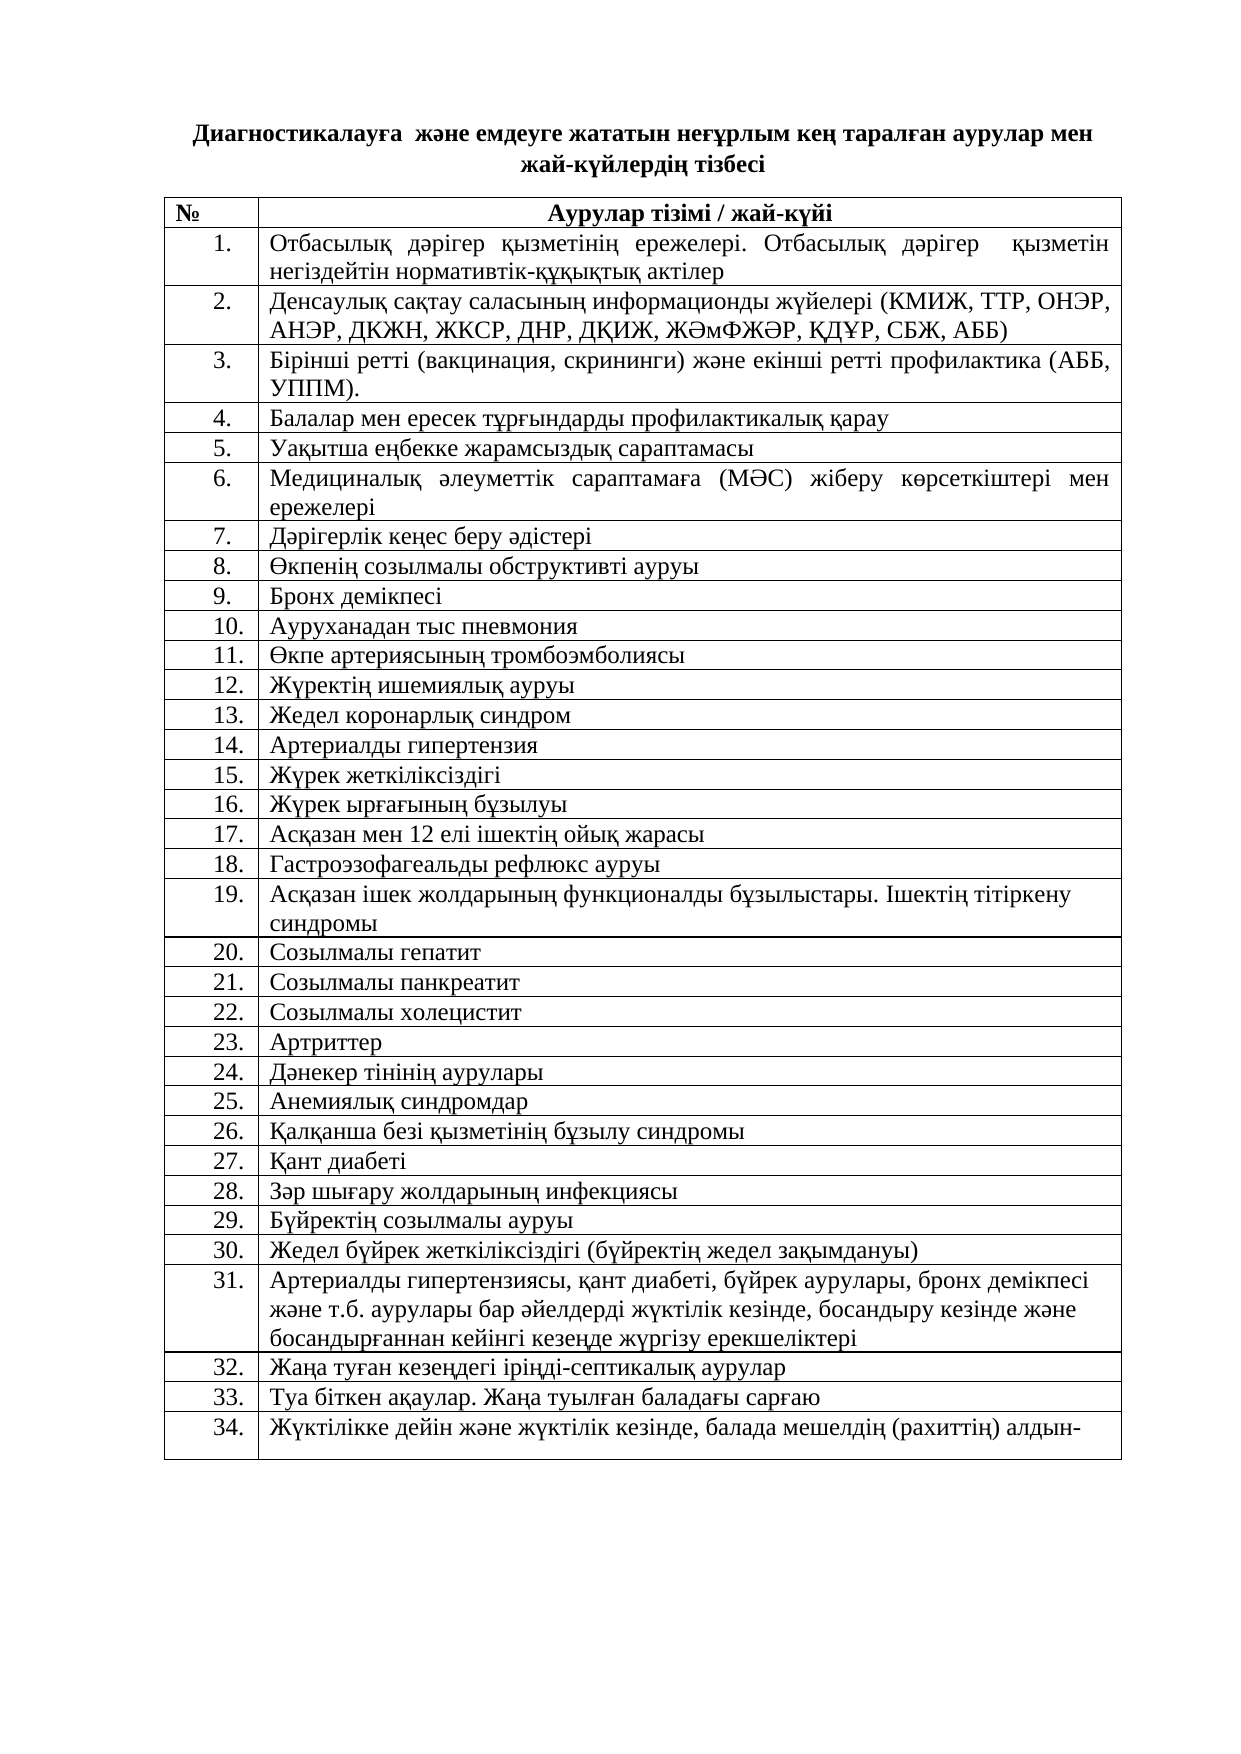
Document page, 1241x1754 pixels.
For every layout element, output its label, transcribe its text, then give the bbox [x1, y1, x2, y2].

table_cell [165, 760, 258, 788]
table_cell Созылмалы гепатит [259, 938, 1121, 966]
table_header № [165, 198, 258, 227]
table_cell Артериалды гипертензиясы, қант диабеті, бүйрек аурулары, бронх демікпесі және т.б. аурулары бар әйелдерді жүктілік кезінде, босандыру кезінде және босандырғаннан кейінгі кезеңде жүргізу ерекшеліктері [259, 1265, 1121, 1351]
table_cell [165, 403, 258, 432]
table_cell [165, 286, 258, 344]
table_cell Созылмалы холецистит [259, 997, 1121, 1026]
table_cell Гастроэзофагеальды рефлюкс ауруы [259, 849, 1121, 878]
table_cell Жүректің ишемиялық ауруы [259, 670, 1121, 699]
table_cell [165, 1057, 258, 1085]
table_cell Дәнекер тінінің аурулары [259, 1057, 1121, 1085]
table_cell Уақытша еңбекке жарамсыздық сараптамасы [259, 433, 1121, 462]
table_cell [165, 228, 258, 285]
table_cell Қалқанша безі қызметінің бұзылу синдромы [259, 1116, 1121, 1145]
table_cell Отбасылық дәрігер қызметінің ережелері. Отбасылық дәрігер қызметін негіздейтін нормативтік-құқықтық актілер [259, 228, 1121, 285]
table_cell Артриттер [259, 1027, 1121, 1056]
table_cell [165, 700, 258, 729]
table_cell Жедел бүйрек жеткіліксіздігі (бүйректің жедел зақымдануы) [259, 1235, 1121, 1264]
table_cell Артериалды гипертензия [259, 730, 1121, 759]
table_cell [165, 879, 258, 936]
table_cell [259, 1412, 1121, 1459]
table_cell [165, 1146, 258, 1175]
table_cell [165, 1027, 258, 1056]
table_cell [165, 1116, 258, 1145]
table_cell Жедел коронарлық синдром [259, 700, 1121, 729]
table_cell Бүйректің созылмалы ауруы [259, 1206, 1121, 1234]
table_cell [165, 641, 258, 669]
table_cell [165, 521, 258, 550]
table_cell [165, 345, 258, 402]
table_cell [165, 551, 258, 580]
table_cell Зәр шығару жолдарының инфекциясы [259, 1176, 1121, 1204]
table_cell [165, 433, 258, 462]
table_cell [165, 967, 258, 996]
table_cell Асқазан ішек жолдарының функционалды бұзылыстары. Ішектің тітіркену синдромы [259, 879, 1121, 936]
table_cell [165, 1176, 258, 1204]
table_cell [165, 790, 258, 818]
table_cell Қант диабеті [259, 1146, 1121, 1175]
list Диагностикалауға және емдеуге жататын неғұрлым кең таралған аурулар мен жай-күйлердің тізбесі [163, 118, 1122, 178]
table_cell [165, 1206, 258, 1234]
table_cell [165, 1235, 258, 1264]
table_cell [165, 730, 258, 759]
table_cell Анемиялық синдромдар [259, 1086, 1121, 1115]
table_cell Дәрігерлік кеңес беру әдістері [259, 521, 1121, 550]
table_cell [165, 670, 258, 699]
table_cell Жүрек жеткіліксіздігі [259, 760, 1121, 788]
table_header Аурулар тізімі / жай-күйі [259, 198, 1121, 227]
table_cell [165, 819, 258, 848]
table_cell Созылмалы панкреатит [259, 967, 1121, 996]
table_cell Өкпенің созылмалы обструктивті ауруы [259, 551, 1121, 580]
table_cell [165, 849, 258, 878]
table_cell [165, 581, 258, 610]
table_cell Бронх демікпесі [259, 581, 1121, 610]
table_cell [165, 1086, 258, 1115]
table_cell Өкпе артериясының тромбоэмболиясы [259, 641, 1121, 669]
table_cell Ауруханадан тыс пневмония [259, 611, 1121, 639]
table_cell [165, 611, 258, 639]
table_cell [165, 1412, 258, 1459]
table_cell Жүрек ырғағының бұзылуы [259, 790, 1121, 818]
table_cell Балалар мен ересек тұрғындарды профилактикалық қарау [259, 403, 1121, 432]
table_cell Денсаулық сақтау саласының информационды жүйелері (КМИЖ, ТТР, ОНЭР, АНЭР, ДКЖН, ЖКСР, ДНР, ДҚИЖ, ЖӘмФЖӘР, ҚДҰР, СБЖ, АББ) [259, 286, 1121, 344]
table_cell [165, 997, 258, 1026]
table_cell Асқазан мен 12 елі ішектің ойық жарасы [259, 819, 1121, 848]
table_cell Жаңа туған кезеңдегі іріңді-септикалық аурулар [259, 1353, 1121, 1381]
table_cell [165, 938, 258, 966]
table_cell [165, 1382, 258, 1411]
table_cell Туа біткен ақаулар. Жаңа туылған баладағы сарғаю [259, 1382, 1121, 1411]
table_cell [165, 463, 258, 520]
table_cell Медициналық әлеуметтік сараптамаға (МӘС) жіберу көрсеткіштері мен ережелері [259, 463, 1121, 520]
table_cell Бірінші ретті (вакцинация, скрининги) және екінші ретті профилактика (АББ, УППМ). [259, 345, 1121, 402]
table_cell [165, 1265, 258, 1351]
table_cell [165, 1353, 258, 1381]
